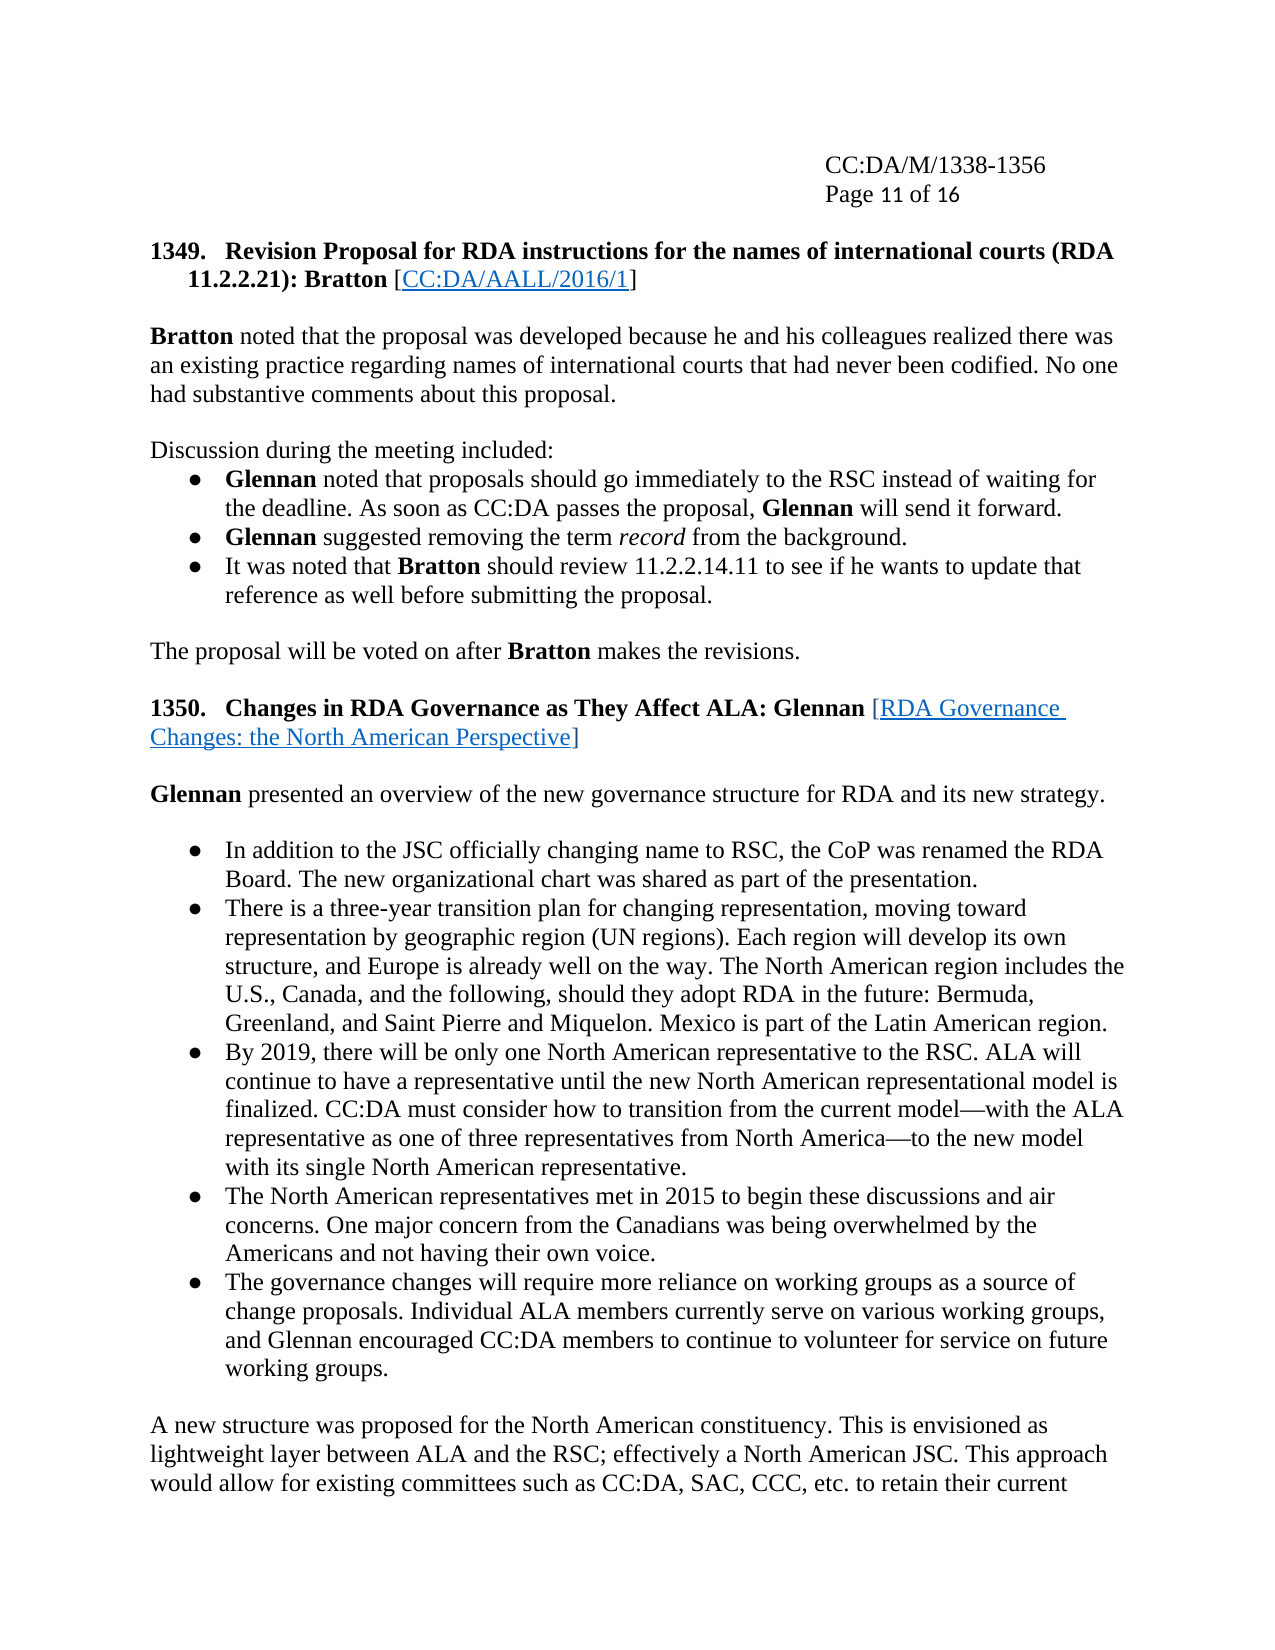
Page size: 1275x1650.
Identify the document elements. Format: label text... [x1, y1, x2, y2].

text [150, 1410, 1125, 1497]
text Discussion during the meeting included: [150, 436, 1125, 464]
list Revision Proposal for RDA instructions for the names of international courts (RDA 11.2.2.21): Bratton [CC:DA/AALL/2016/1] [150, 236, 1125, 293]
list There is a three-year transition plan for changing representation, moving toward representation by geographic region (UN regions). Each region will develop its own structure, and Europe is already well on the way. The North American region includes the U.S., Canada, and the following, should they adopt RDA in the future: Bermuda, Greenland, and Saint Pierre and Miquelon. Mexico is part of the Latin American region. [187, 893, 1125, 1037]
list It was noted that Bratton should review 11.2.2.14.11 to see if he wants to update that reference as well before submitting the proposal. [187, 551, 1125, 608]
text Glennan presented an overview of the new governance structure for RDA and its new strategy. [150, 779, 1125, 807]
list Changes in RDA Governance as They Affect ALA: Glennan [RDA Governance Changes: the North American Perspective] [150, 693, 1125, 751]
text The proposal will be voted on after Bratton makes the revisions. [150, 636, 1125, 665]
list In addition to the JSC officially changing name to RSC, the CoP was renamed the RDA Board. The new organizational chart was shared as part of the presentation. [187, 836, 1125, 893]
text Bratton noted that the proposal was developed because he and his colleagues realized there was an existing practice regarding names of international courts that had never been codified. No one had substantive comments about this proposal. [150, 321, 1125, 408]
list By 2019, there will be only one North American representative to the RSC. ALA will continue to have a representative until the new North American representational model is finalized. CC:DA must consider how to transition from the current model—with the ALA representative as one of three representatives from North America—to the new model with its single North American representative. [187, 1037, 1125, 1181]
list The North American representatives met in 2015 to begin these discussions and air concerns. One major concern from the Canadians was being overwhelmed by the Americans and not having their own voice. [187, 1181, 1125, 1267]
list The governance changes will require more reliance on working groups as a source of change proposals. Individual ALA members currently serve on various working groups, and Glennan encouraged CC:DA members to continue to volunteer for service on future working groups. [187, 1267, 1125, 1382]
list Glennan suggested removing the term record from the background. [187, 522, 1125, 551]
list Glennan noted that proposals should go immediately to the RSC instead of waiting for the deadline. As soon as CC:DA passes the proposal, Glennan will send it forward. [187, 464, 1125, 522]
